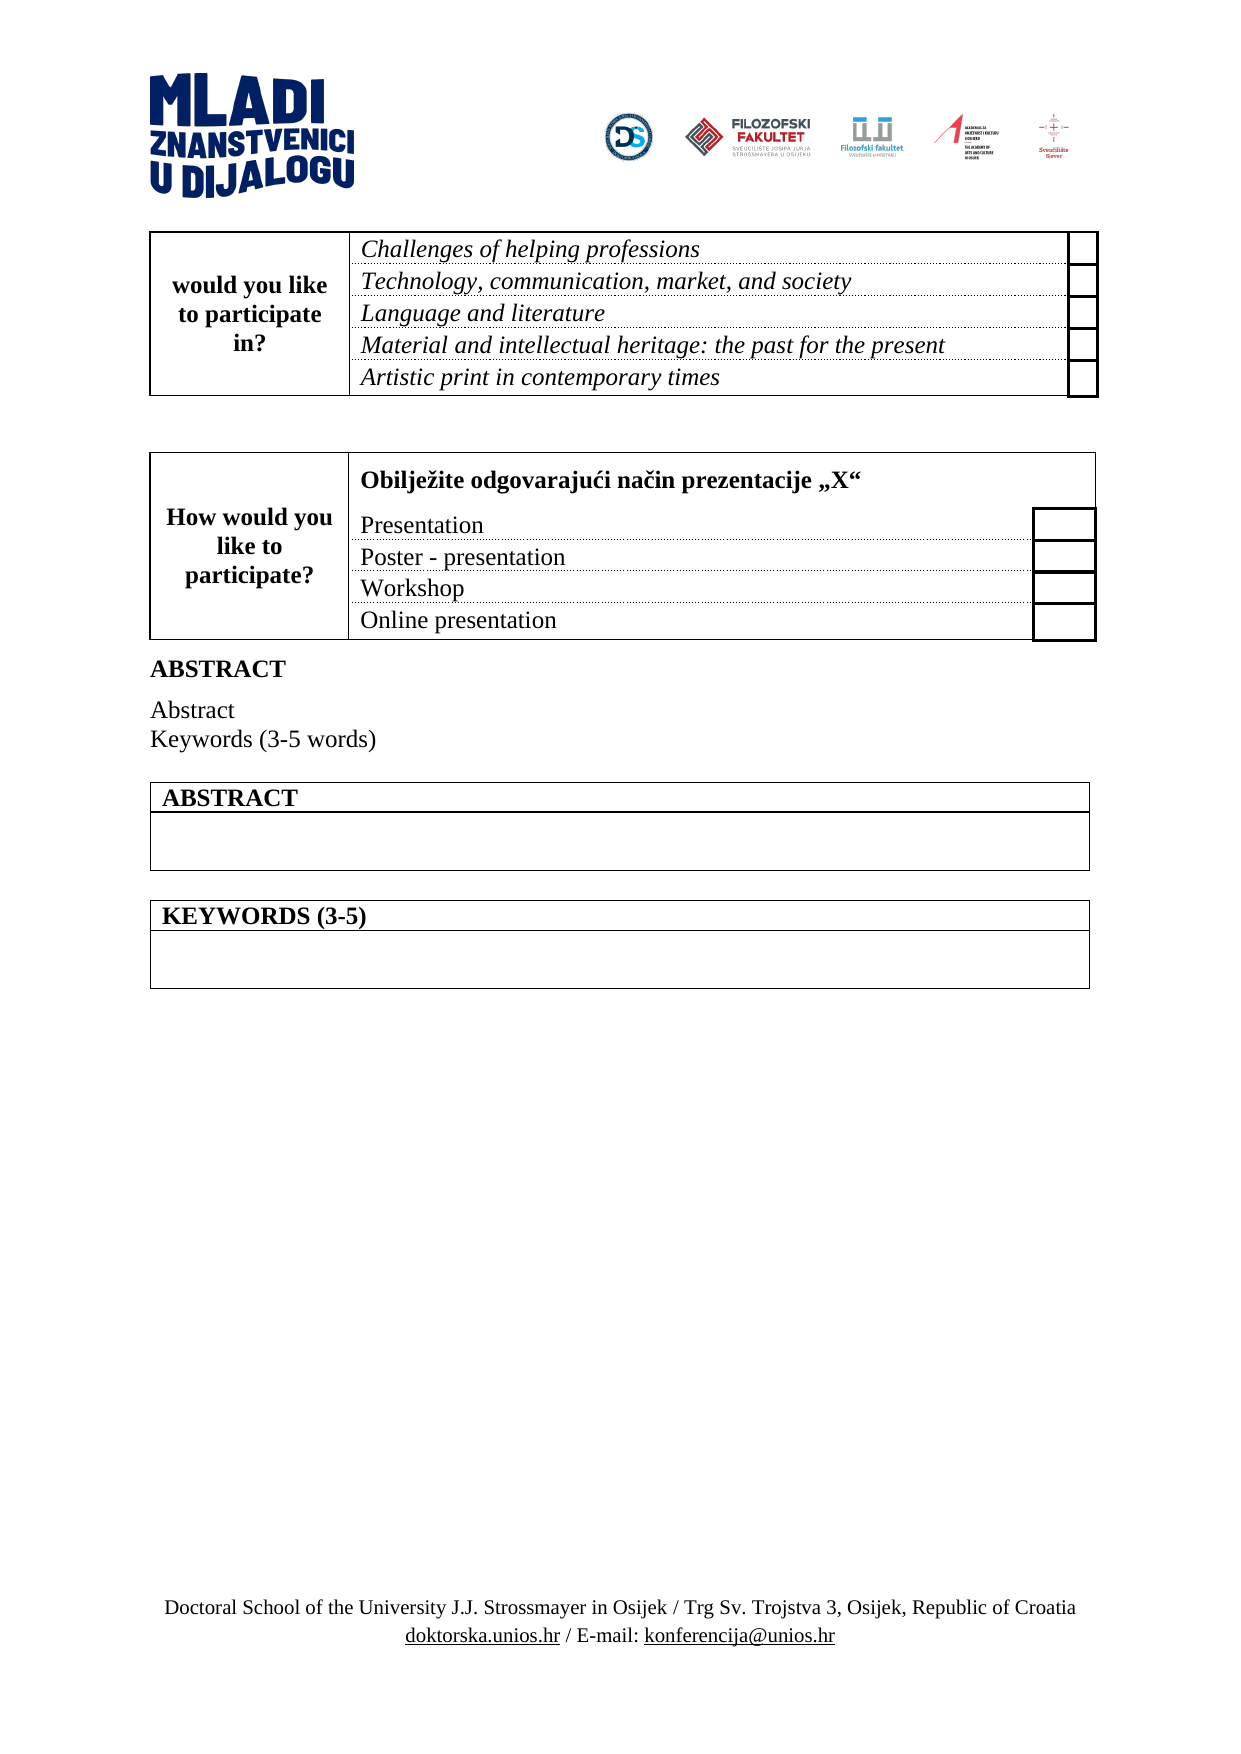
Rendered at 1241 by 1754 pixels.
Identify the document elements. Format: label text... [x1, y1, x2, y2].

table_cell [1035, 542, 1094, 570]
table_cell Poster - presentation [349, 539, 1032, 570]
table_cell [1070, 298, 1096, 327]
table_cell Technology, communication, market, and society [350, 263, 1067, 295]
table_cell [151, 813, 1089, 870]
table_cell Presentation [349, 507, 1032, 538]
picture [150, 73, 1091, 198]
table_cell Language and literature [350, 295, 1067, 327]
table_cell [1035, 510, 1094, 538]
table_header Which panel would you like to participate in? [151, 233, 349, 395]
table_cell Online presentation [349, 602, 1032, 638]
table_cell [151, 931, 1089, 988]
table_cell [1070, 266, 1096, 295]
table_cell [1070, 233, 1096, 263]
table_header ABSTRACT [151, 783, 1089, 811]
table_header Obilježite odgovarajući način prezentacije „X“ [349, 453, 1034, 507]
table_cell Material and intellectual heritage: the past for the present [350, 327, 1067, 359]
text Keywords (3-5 words) [150, 724, 1090, 753]
table_header How would you like to participate? [151, 453, 348, 638]
text Abstract [150, 695, 1090, 724]
table_cell Artistic print in contemporary times [350, 359, 1067, 395]
table_cell [1035, 574, 1094, 602]
text ABSTRACT [150, 654, 1090, 683]
table_cell Challenges of helping professions [350, 233, 1067, 263]
table_cell Workshop [349, 570, 1032, 602]
table_header [1034, 453, 1095, 507]
table_cell [1035, 605, 1094, 638]
table_cell [1070, 362, 1096, 395]
table_cell [1070, 330, 1096, 359]
table_header KEYWORDS (3-5) [151, 901, 1089, 929]
